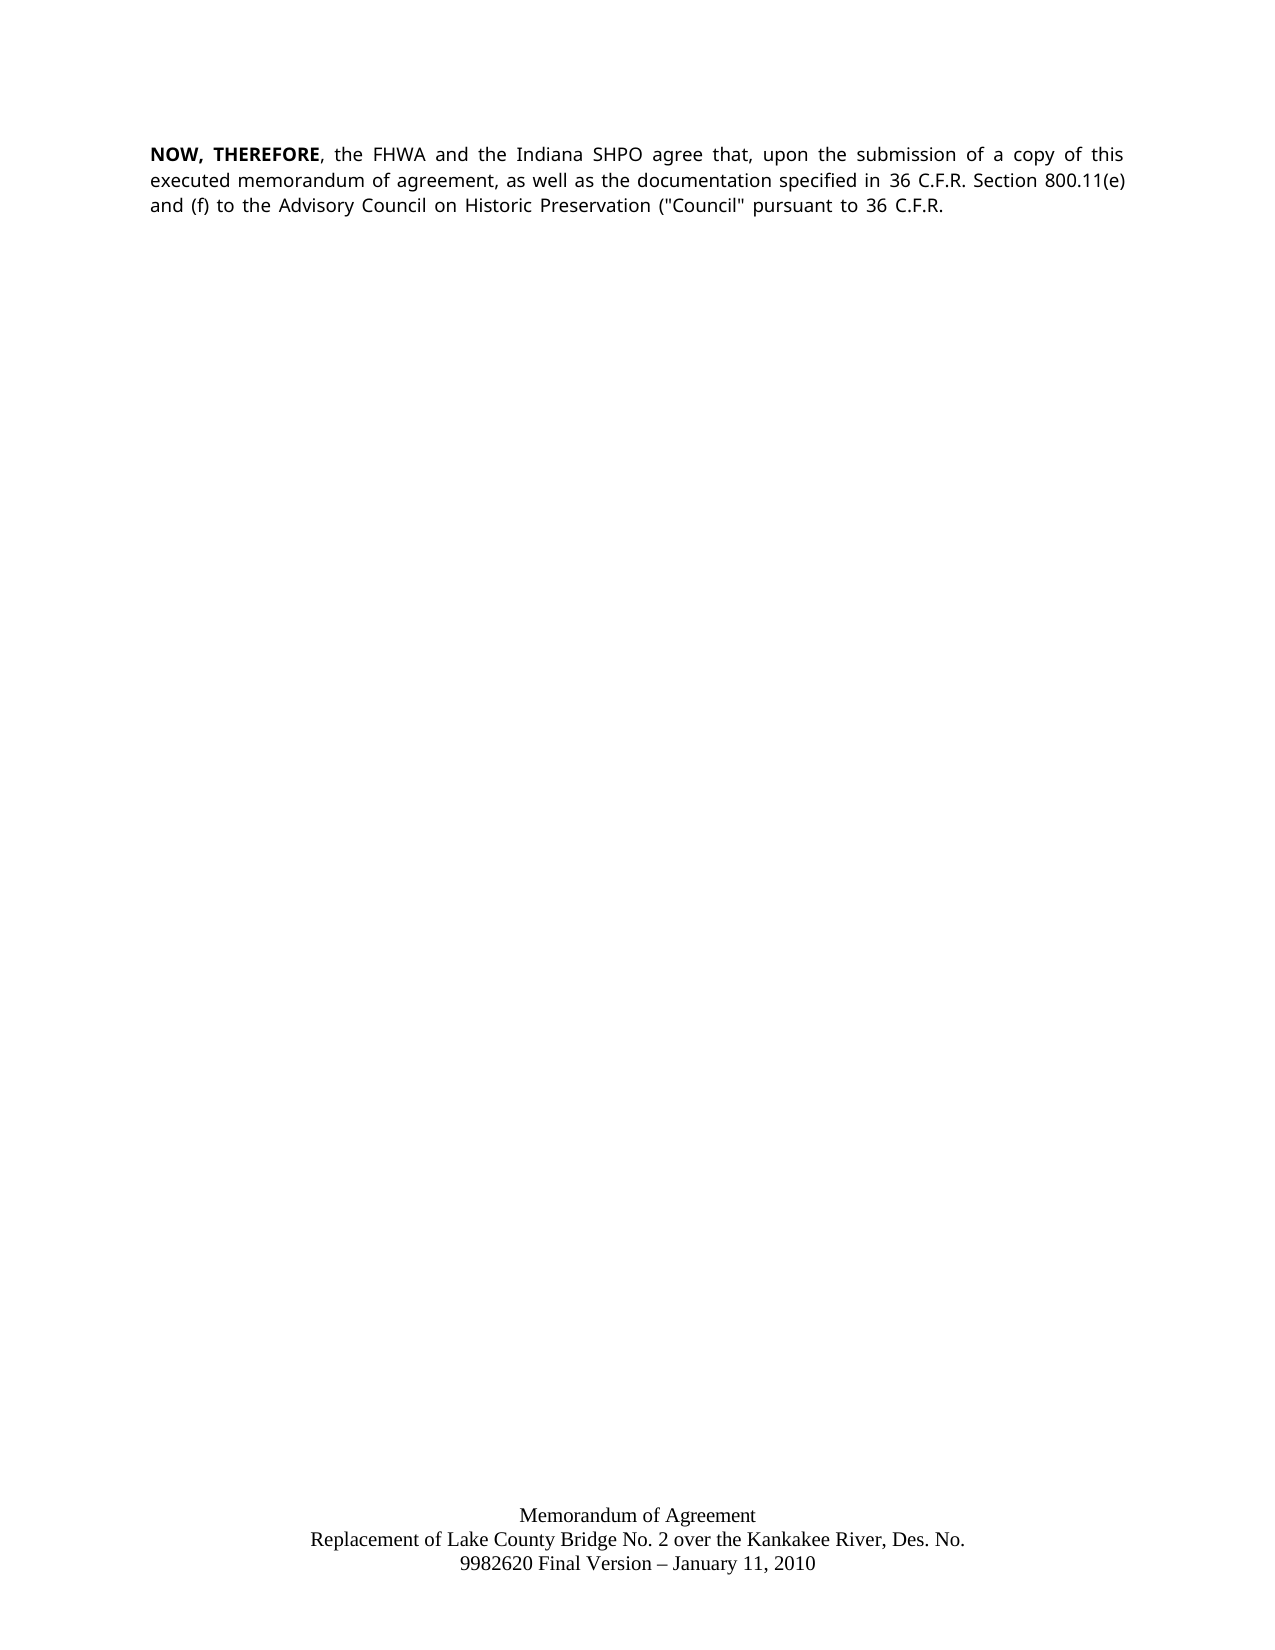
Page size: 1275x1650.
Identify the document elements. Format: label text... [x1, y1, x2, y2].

text NOW, THEREFORE, the FHWA and the Indiana SHPO agree that, upon the submission of a copy of this executed memorandum of agreement, as well as the documentation specified in 36 C.F.R. Section 800.11(e) and (f) to the Advisory Council on Historic Preservation ("Council" pursuant to 36 C.F.R. [150, 142, 1125, 218]
